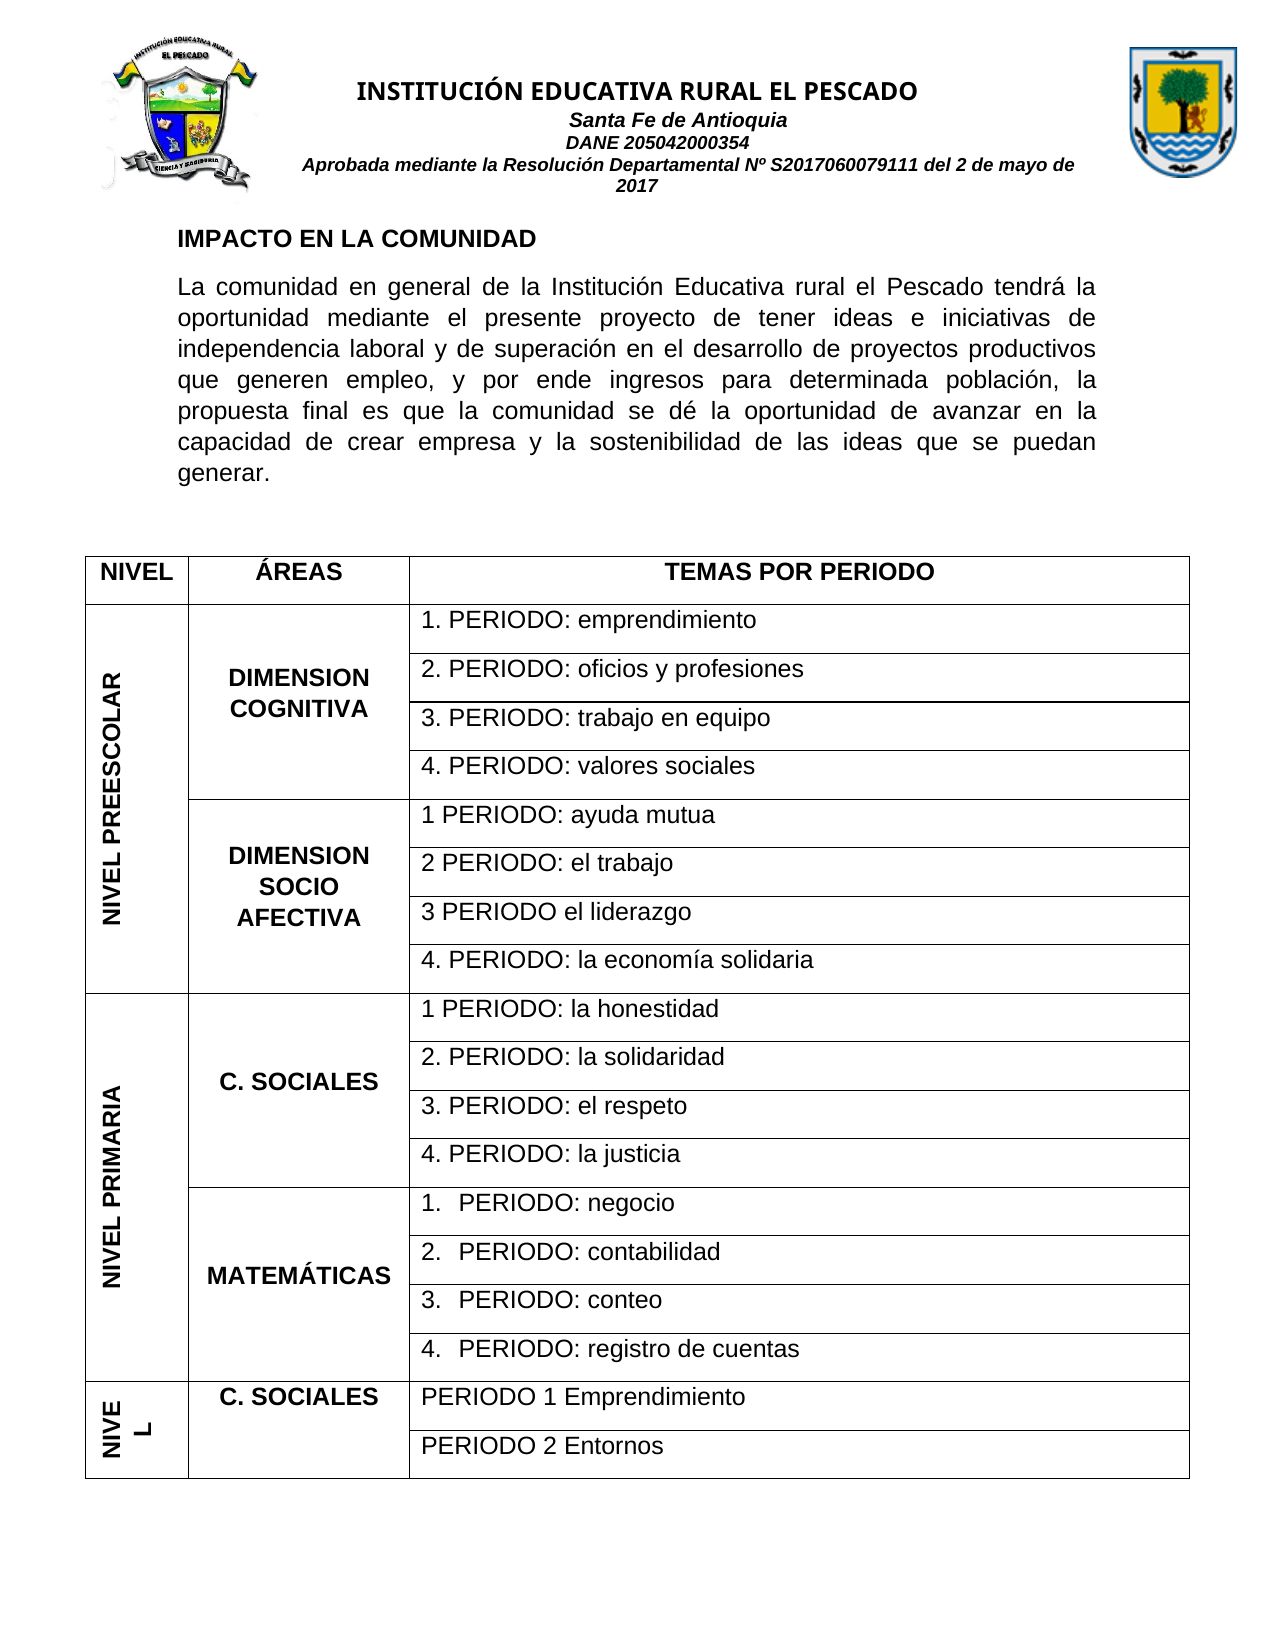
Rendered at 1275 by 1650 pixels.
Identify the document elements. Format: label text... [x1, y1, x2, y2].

table_cell 4. PERIODO: la economía solidaria [410, 945, 1189, 993]
table_cell 1 PERIODO: la honestidad [410, 994, 1189, 1041]
picture [1129, 47, 1238, 178]
table_cell C. SOCIALES [189, 1382, 409, 1478]
table_cell 2 PERIODO: el trabajo [410, 848, 1189, 896]
table_cell PERIODO: negocio [410, 1188, 1189, 1235]
table_header TEMAS POR PERIODO [410, 557, 1189, 604]
table_cell DIMENSION SOCIO AFECTIVA [189, 800, 409, 993]
table_cell PERIODO: registro de cuentas [410, 1334, 1189, 1381]
table_cell 4. PERIODO: la justicia [410, 1139, 1189, 1187]
table_cell 3. PERIODO: el respeto [410, 1091, 1189, 1138]
table_cell MATEMÁTICAS [189, 1188, 409, 1381]
table_cell 1 PERIODO: ayuda mutua [410, 800, 1189, 847]
table_cell PERIODO 2 Entornos [410, 1431, 1189, 1478]
table_cell PERIODO: contabilidad [410, 1236, 1189, 1284]
table_cell NIVEL PREESCOLAR [86, 605, 188, 993]
text La comunidad en general de la Institución Educativa rural el Pescado tendrá la oportunidad mediante el presente proyecto de tener ideas e iniciativas de independencia laboral y de superación en el desarrollo de proyectos productivos que generen empleo, y por ende ingresos para determinada población, la propuesta final es que la comunidad se dé la oportunidad de avanzar en la capacidad de crear empresa y la sostenibilidad de las ideas que se puedan generar. [177, 272, 1098, 487]
table_cell 1. PERIODO: emprendimiento [410, 605, 1189, 653]
table_cell 3. PERIODO: trabajo en equipo [410, 703, 1189, 750]
table_cell C. SOCIALES [189, 994, 409, 1187]
table_cell 2. PERIODO: la solidaridad [410, 1042, 1189, 1090]
table_header NIVEL [86, 557, 188, 604]
table_header ÁREAS [189, 557, 409, 604]
table_cell 3 PERIODO el liderazgo [410, 897, 1189, 944]
table_cell NIVEL SECUNDARIA [86, 1382, 188, 1478]
table_cell DIMENSION COGNITIVA [189, 605, 409, 798]
text IMPACTO EN LA COMUNIDAD [177, 224, 1098, 253]
picture [101, 21, 272, 213]
table_cell 2. PERIODO: oficios y profesiones [410, 654, 1189, 701]
table_cell PERIODO: conteo [410, 1285, 1189, 1332]
table_cell NIVEL PRIMARIA [86, 994, 188, 1381]
table_cell 4. PERIODO: valores sociales [410, 751, 1189, 798]
table_cell PERIODO 1 Emprendimiento [410, 1382, 1189, 1429]
